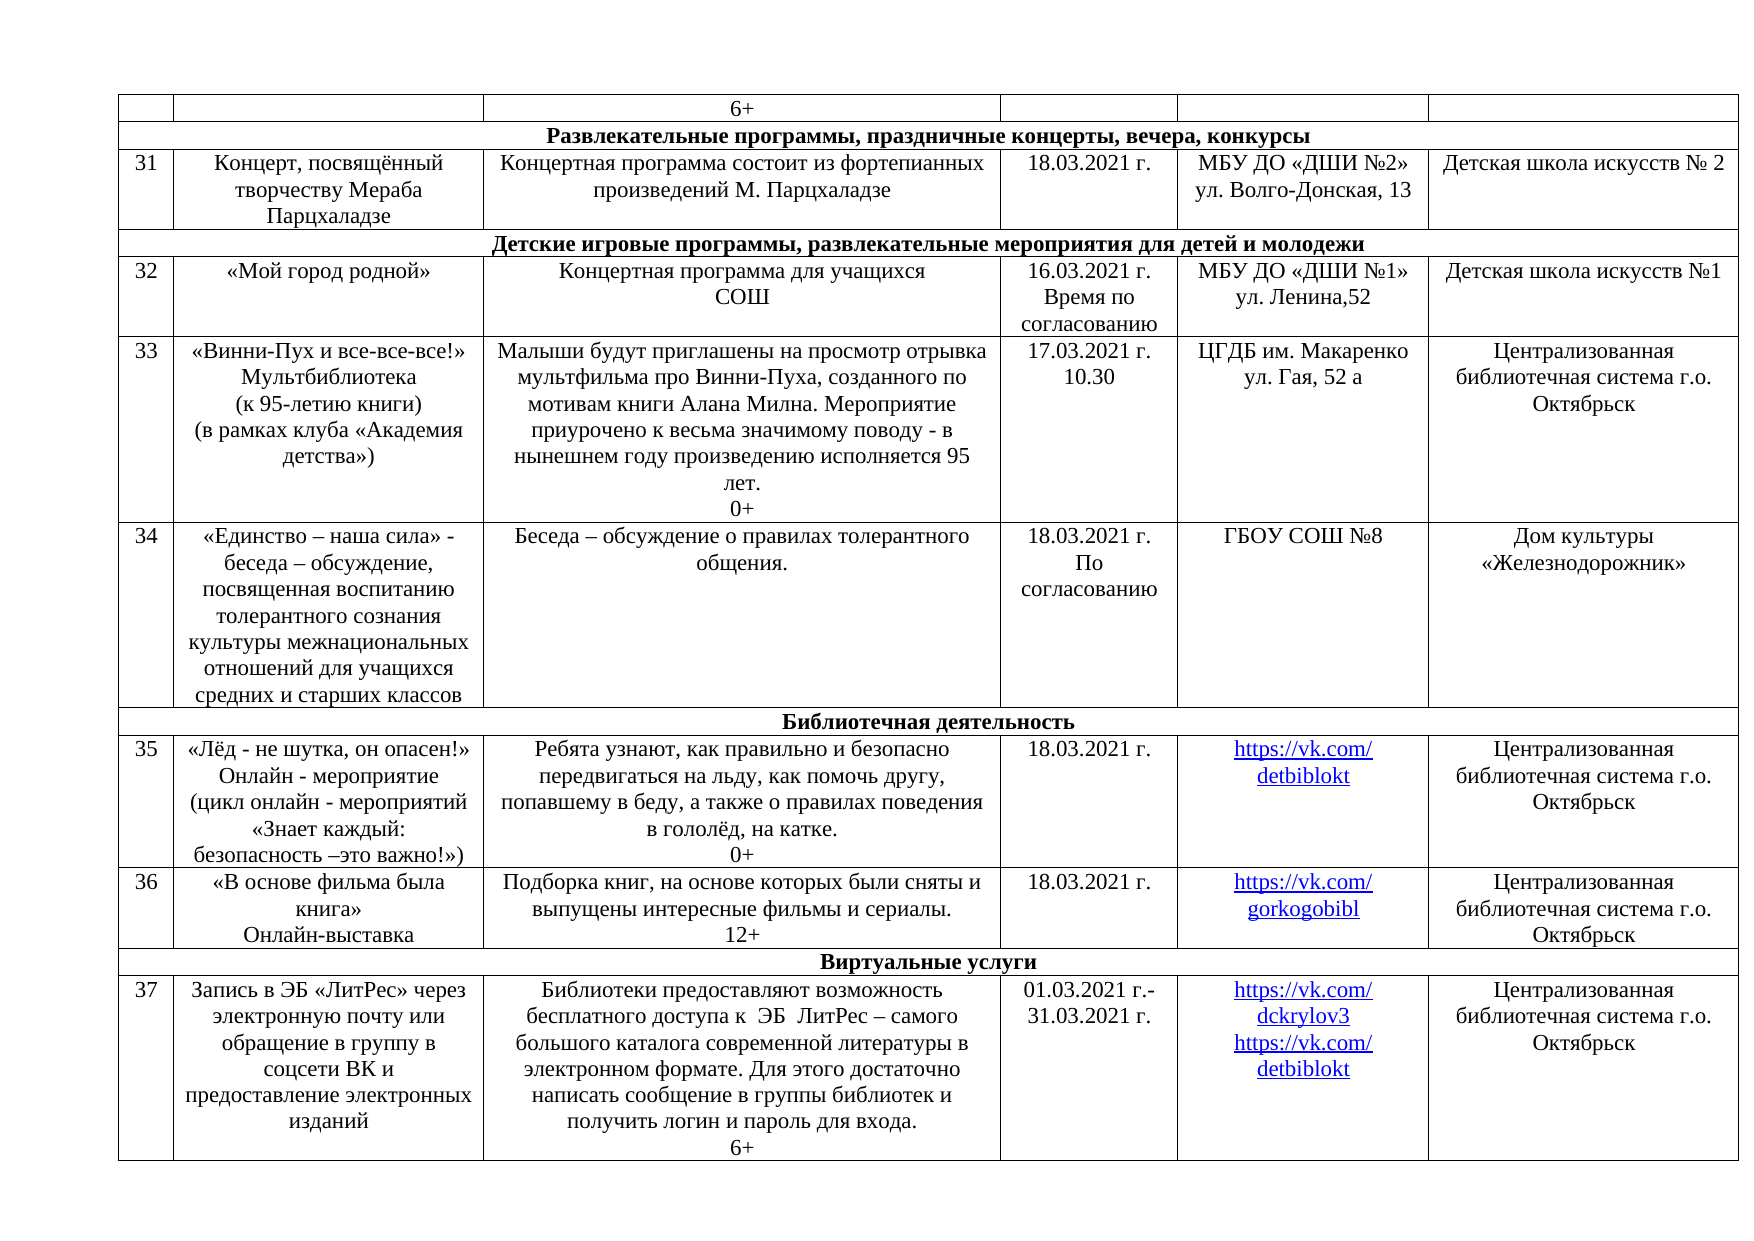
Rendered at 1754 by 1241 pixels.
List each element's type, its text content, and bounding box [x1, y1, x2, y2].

table_cell 18.03.2021 г. [1001, 868, 1177, 947]
table_cell 36 [119, 868, 173, 947]
table_cell «Мой город родной» [174, 257, 483, 336]
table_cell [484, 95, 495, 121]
table_cell 35 [119, 736, 173, 867]
table_cell Запись в ЭБ «ЛитРес» через электронную почту или обращение в группу в соцсети ВК и предоставление электронных изданий [174, 976, 483, 1160]
table_cell Дом культуры «Железнодорожник» [1429, 523, 1738, 707]
table_cell Развлекательные программы, праздничные концерты, вечера, конкурсы [119, 122, 1738, 148]
table_cell ЦГДБ им. Макаренко ул. Гая, 52 а [1178, 337, 1428, 522]
table_cell Виртуальные услуги [119, 949, 1738, 975]
table_cell «Единство – наша сила» - беседа – обсуждение, посвященная воспитанию толерантного сознания культуры межнациональных отношений для учащихся средних и старших классов [174, 523, 483, 707]
table_cell Библиотечная деятельность [119, 708, 1738, 734]
table_cell Концерт, посвящённый творчеству Мераба Парцхаладзе [174, 150, 483, 228]
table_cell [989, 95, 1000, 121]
table_cell 01.03.2021 г.-31.03.2021 г. [1001, 976, 1177, 1160]
table_cell 16.03.2021 г. Время по согласованию [1001, 257, 1177, 336]
table_cell 17.03.2021 г. 10.30 [1001, 337, 1177, 522]
table_cell Детская школа искусств № 2 [1429, 150, 1738, 228]
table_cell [174, 95, 483, 121]
table_cell «В основе фильма была книга» Онлайн-выставка [174, 868, 483, 947]
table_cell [1001, 95, 1177, 121]
table_cell Малыши будут приглашены на просмотр отрывка мультфильма про Винни-Пуха, созданного по мотивам книги Алана Милна. Мероприятие приурочено к весьма значимому поводу - в нынешнем году произведению исполняется 95 лет. 0+ [484, 337, 1000, 522]
table_cell Беседа – обсуждение о правилах толерантного общения. [484, 523, 1000, 707]
table_cell Централизованная библиотечная система г.о. Октябрьск [1429, 976, 1738, 1160]
table_cell «Винни-Пух и все-все-все!» Мультбиблиотека (к 95-летию книги) (в рамках клуба «Академия детства») [174, 337, 483, 522]
table_cell Концертная программа состоит из фортепианных произведений М. Парцхаладзе [484, 150, 1000, 228]
table_cell Библиотеки предоставляют возможность бесплатного доступа к ЭБ ЛитРес – самого большого каталога современной литературы в электронном формате. Для этого достаточно написать сообщение в группы библиотек и получить логин и пароль для входа. 6+ [484, 976, 1000, 1160]
table_cell 18.03.2021 г. По согласованию [1001, 523, 1177, 707]
table_cell Подборка книг, на основе которых были сняты и выпущены интересные фильмы и сериалы. 12+ [484, 868, 1000, 947]
table_cell 34 [119, 523, 173, 707]
table_cell Детские игровые программы, развлекательные мероприятия для детей и молодежи [119, 230, 1738, 256]
table_cell Ребята узнают, как правильно и безопасно передвигаться на льду, как помочь другу, попавшему в беду, а также о правилах поведения в гололёд, на катке. 0+ [484, 736, 1000, 867]
table_cell Централизованная библиотечная система г.о. Октябрьск [1429, 868, 1738, 947]
table_cell МБУ ДО «ДШИ №2» ул. Волго-Донская, 13 [1178, 150, 1428, 228]
table_cell 30 [119, 95, 173, 121]
table_cell ГБОУ СОШ №8 [1178, 523, 1428, 707]
table_cell МБУ ДО «ДШИ №1» ул. Ленина,52 [1178, 257, 1428, 336]
table_cell 31 [119, 150, 173, 228]
table_cell Детская школа искусств №1 [1429, 257, 1738, 336]
table_cell Концертная программа для учащихся СОШ [484, 257, 1000, 336]
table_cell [1429, 95, 1738, 121]
table_cell 37 [119, 976, 173, 1160]
table_cell «Лёд - не шутка, он опасен!» Онлайн - мероприятие (цикл онлайн - мероприятий «Знает каждый: безопасность –это важно!») [174, 736, 483, 867]
table_cell Централизованная библиотечная система г.о. Октябрьск [1429, 337, 1738, 522]
table_cell 18.03.2021 г. [1001, 736, 1177, 867]
table_cell 32 [119, 257, 173, 336]
table_cell https://vk.com/gorkogobibl [1178, 868, 1428, 947]
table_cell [1178, 95, 1428, 121]
table_cell https://vk.com/dckrylov3 https://vk.com/detbiblokt [1178, 976, 1428, 1160]
table_cell 33 [119, 337, 173, 522]
table_cell 18.03.2021 г. [1001, 150, 1177, 228]
table_cell Централизованная библиотечная система г.о. Октябрьск [1429, 736, 1738, 867]
table_cell https://vk.com/detbiblokt [1178, 736, 1428, 867]
